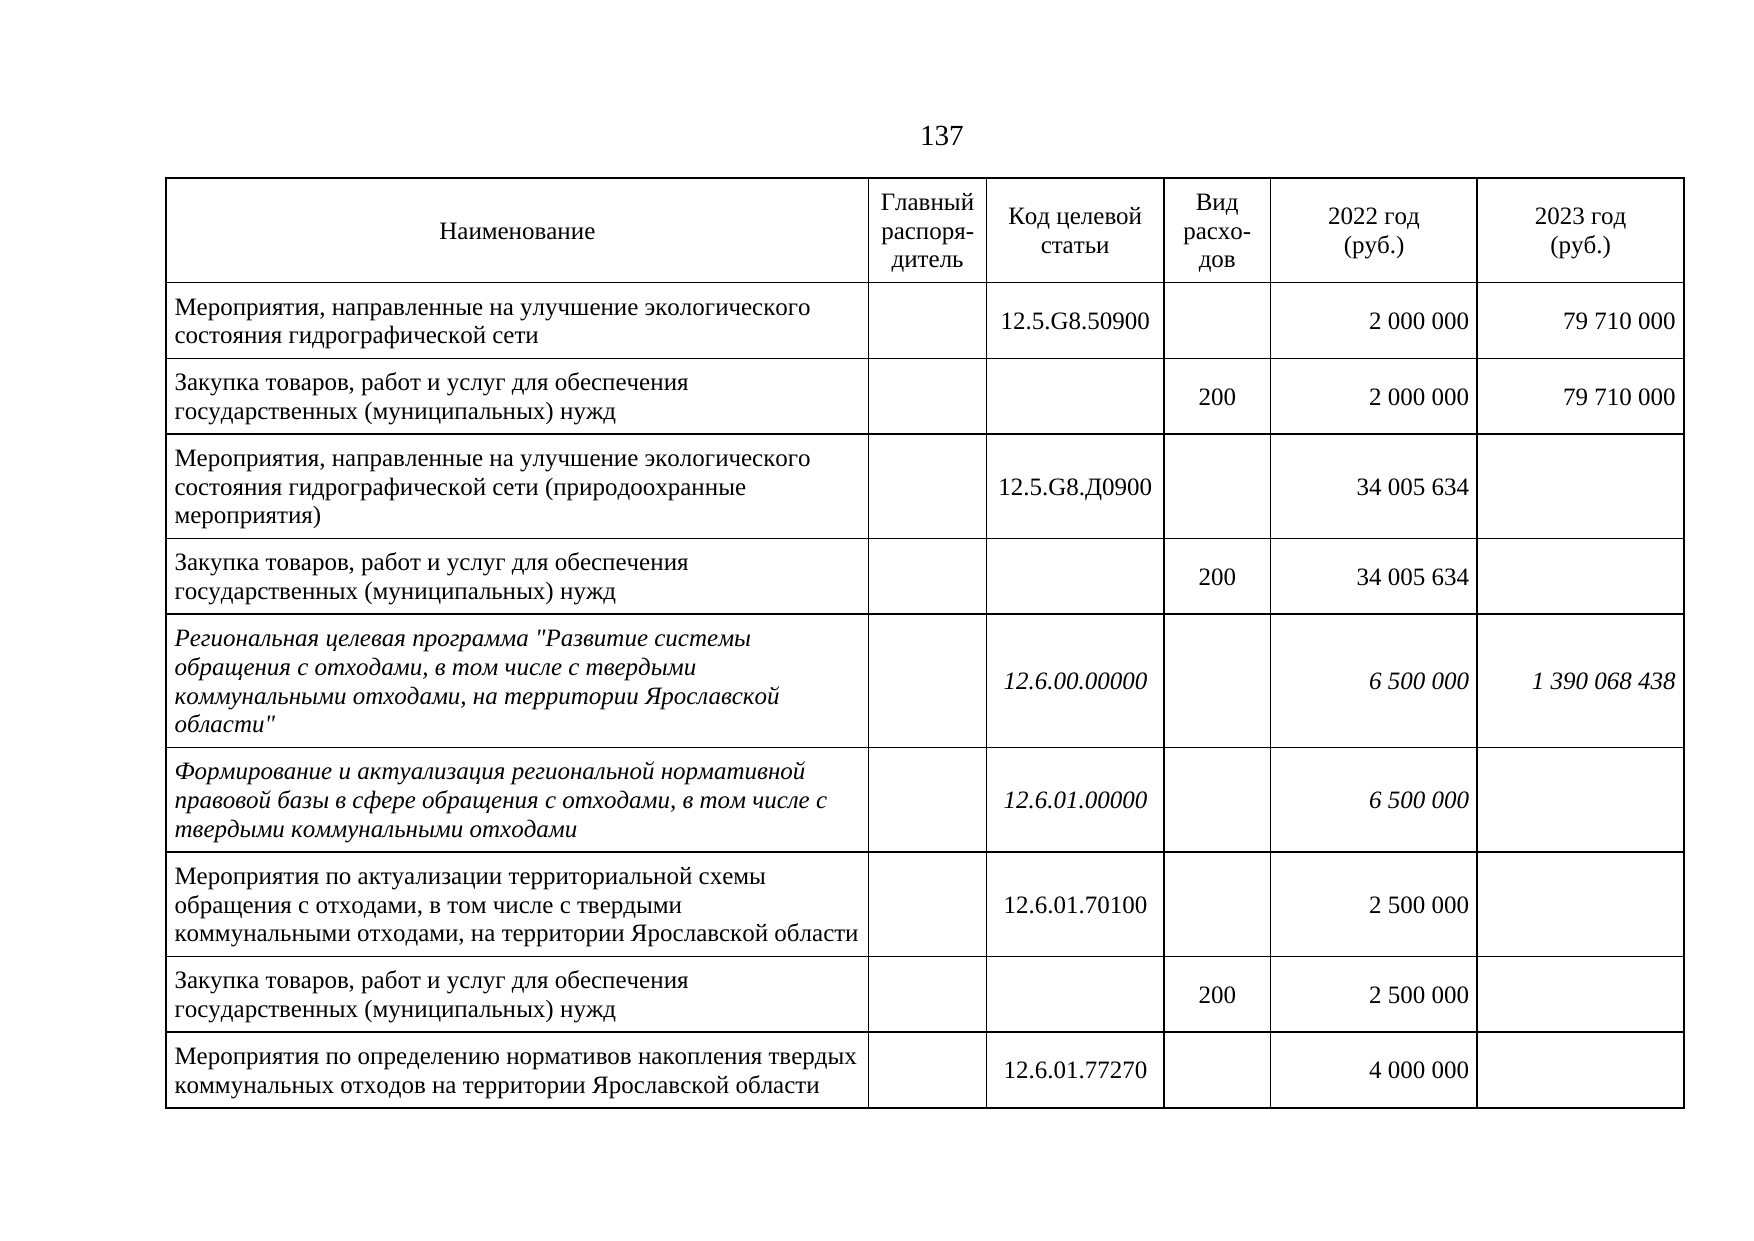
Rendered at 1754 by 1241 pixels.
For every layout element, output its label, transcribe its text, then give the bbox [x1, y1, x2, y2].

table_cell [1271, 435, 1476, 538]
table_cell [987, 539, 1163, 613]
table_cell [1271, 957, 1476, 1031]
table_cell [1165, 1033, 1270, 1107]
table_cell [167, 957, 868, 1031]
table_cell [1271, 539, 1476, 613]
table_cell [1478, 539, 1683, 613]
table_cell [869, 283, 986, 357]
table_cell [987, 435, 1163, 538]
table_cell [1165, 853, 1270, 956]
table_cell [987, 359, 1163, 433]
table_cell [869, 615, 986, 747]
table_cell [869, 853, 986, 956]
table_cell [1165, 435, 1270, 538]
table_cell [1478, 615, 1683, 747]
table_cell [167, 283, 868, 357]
table_header Наименование [167, 179, 868, 282]
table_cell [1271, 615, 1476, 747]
table_header Код целевой статьи [987, 179, 1163, 282]
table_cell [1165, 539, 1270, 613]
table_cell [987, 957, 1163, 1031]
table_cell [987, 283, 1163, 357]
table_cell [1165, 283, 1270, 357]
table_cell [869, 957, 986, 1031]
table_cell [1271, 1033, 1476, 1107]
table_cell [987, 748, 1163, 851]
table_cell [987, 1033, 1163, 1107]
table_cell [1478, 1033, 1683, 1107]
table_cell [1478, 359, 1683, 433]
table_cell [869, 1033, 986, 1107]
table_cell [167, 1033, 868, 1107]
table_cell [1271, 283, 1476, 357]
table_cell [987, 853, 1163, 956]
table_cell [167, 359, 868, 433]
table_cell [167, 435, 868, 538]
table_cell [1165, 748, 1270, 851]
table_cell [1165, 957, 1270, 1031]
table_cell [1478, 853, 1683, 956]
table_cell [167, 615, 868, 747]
table_header Главный распоря-дитель [869, 179, 986, 282]
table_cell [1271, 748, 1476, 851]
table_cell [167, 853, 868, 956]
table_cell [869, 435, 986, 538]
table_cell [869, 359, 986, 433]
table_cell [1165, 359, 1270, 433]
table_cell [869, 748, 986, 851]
table_header 2022 год (руб.) [1271, 179, 1476, 282]
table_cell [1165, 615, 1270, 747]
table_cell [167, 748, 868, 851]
table_header 2023 год (руб.) [1478, 179, 1683, 282]
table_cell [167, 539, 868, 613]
table_header Вид расхо-дов [1165, 179, 1270, 282]
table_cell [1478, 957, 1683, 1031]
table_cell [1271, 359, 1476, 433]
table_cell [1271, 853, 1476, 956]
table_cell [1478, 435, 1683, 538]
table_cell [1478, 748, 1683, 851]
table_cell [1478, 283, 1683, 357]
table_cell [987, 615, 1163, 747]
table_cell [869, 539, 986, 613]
